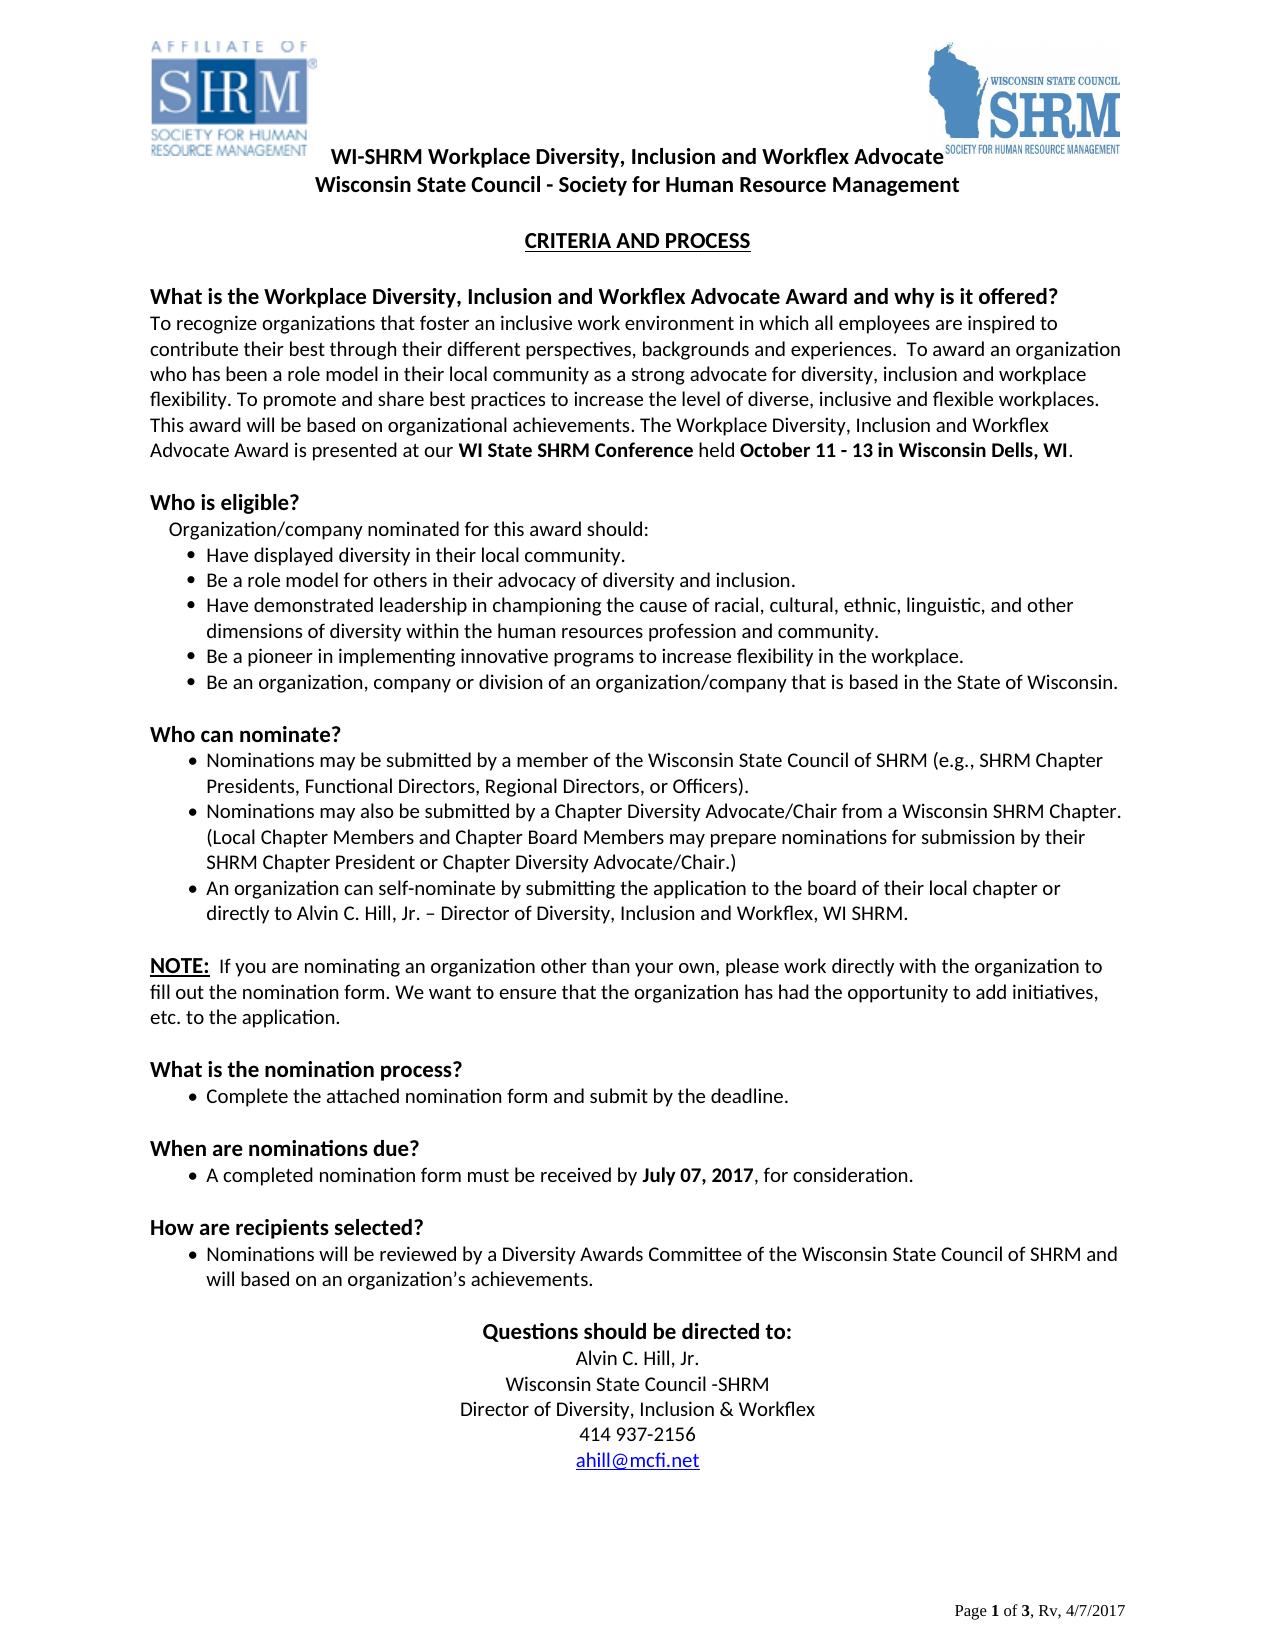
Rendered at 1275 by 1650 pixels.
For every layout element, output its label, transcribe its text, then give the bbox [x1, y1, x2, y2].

text Alvin C. Hill, Jr. [150, 1345, 1125, 1371]
text Director of Diversity, Inclusion & Workflex [150, 1396, 1125, 1422]
picture [151, 41, 318, 142]
text Questions should be directed to: [150, 1317, 1125, 1345]
text • A completed nomination form must be received by July 07, 2017, for consideration. [187, 1162, 1125, 1188]
text Who is eligible? [150, 488, 1125, 516]
text To recognize organizations that foster an inclusive work environment in which all employees are inspired to contribute their best through their different perspectives, backgrounds and experiences. To award an organization who has been a role model in their local community as a strong advocate for diversity, inclusion and workplace flexibility. To promote and share best practices to increase the level of diverse, inclusive and flexible workplaces. This award will be based on organizational achievements. The Workplace Diversity, Inclusion and Workflex Advocate Award is presented at our WI State SHRM Conference held October 11 - 13 in Wisconsin Dells, WI. [150, 310, 1125, 463]
list Be a pioneer in implementing innovative programs to increase flexibility in the workplace. [187, 643, 1125, 669]
text ahill@mcfi.net [150, 1447, 1125, 1472]
text Who can nominate? [150, 720, 1125, 748]
text NOTE: If you are nominating an organization other than your own, please work directly with the organization to fill out the nomination form. We want to ensure that the organization has had the opportunity to add initiatives, etc. to the application. [150, 951, 1125, 1030]
list Have displayed diversity in their local community. [187, 542, 1125, 567]
text Organization/company nominated for this award should: [169, 516, 1125, 542]
text What is the nomination process? [150, 1055, 1125, 1083]
text Wisconsin State Council - Society for Human Resource Management [150, 170, 1125, 198]
text • Nominations may also be submitted by a Chapter Diversity Advocate/Chair from a Wisconsin SHRM Chapter. (Local Chapter Members and Chapter Board Members may prepare nominations for submission by their SHRM Chapter President or Chapter Diversity Advocate/Chair.) [187, 798, 1125, 875]
text • Nominations may be submitted by a member of the Wisconsin State Council of SHRM (e.g., SHRM Chapter Presidents, Functional Directors, Regional Directors, or Officers). [187, 748, 1125, 798]
list Nominations will be reviewed by a Diversity Awards Committee of the Wisconsin State Council of SHRM and will based on an organization’s achievements. [187, 1241, 1125, 1292]
text Wisconsin State Council -SHRM [150, 1371, 1125, 1396]
text 414 937-2156 [150, 1422, 1125, 1447]
text WI-SHRM Workplace Diversity, Inclusion and Workflex Advocate [150, 142, 1125, 170]
list Be an organization, company or division of an organization/company that is based in the State of Wisconsin. [187, 669, 1125, 694]
text What is the Workplace Diversity, Inclusion and Workflex Advocate Award and why is it offered? [150, 282, 1125, 310]
list Be a role model for others in their advocacy of diversity and inclusion. [187, 567, 1125, 593]
text • An organization can self-nominate by submitting the application to the board of their local chapter or directly to Alvin C. Hill, Jr. – Director of Diversity, Inclusion and Workflex, WI SHRM. [187, 875, 1125, 926]
text How are recipients selected? [150, 1213, 1125, 1241]
text When are nominations due? [150, 1134, 1125, 1162]
text • Complete the attached nomination form and submit by the deadline. [187, 1083, 1125, 1109]
list Have demonstrated leadership in championing the cause of racial, cultural, ethnic, linguistic, and other dimensions of diversity within the human resources profession and community. [187, 593, 1125, 643]
text CRITERIA AND PROCESS [150, 226, 1125, 254]
